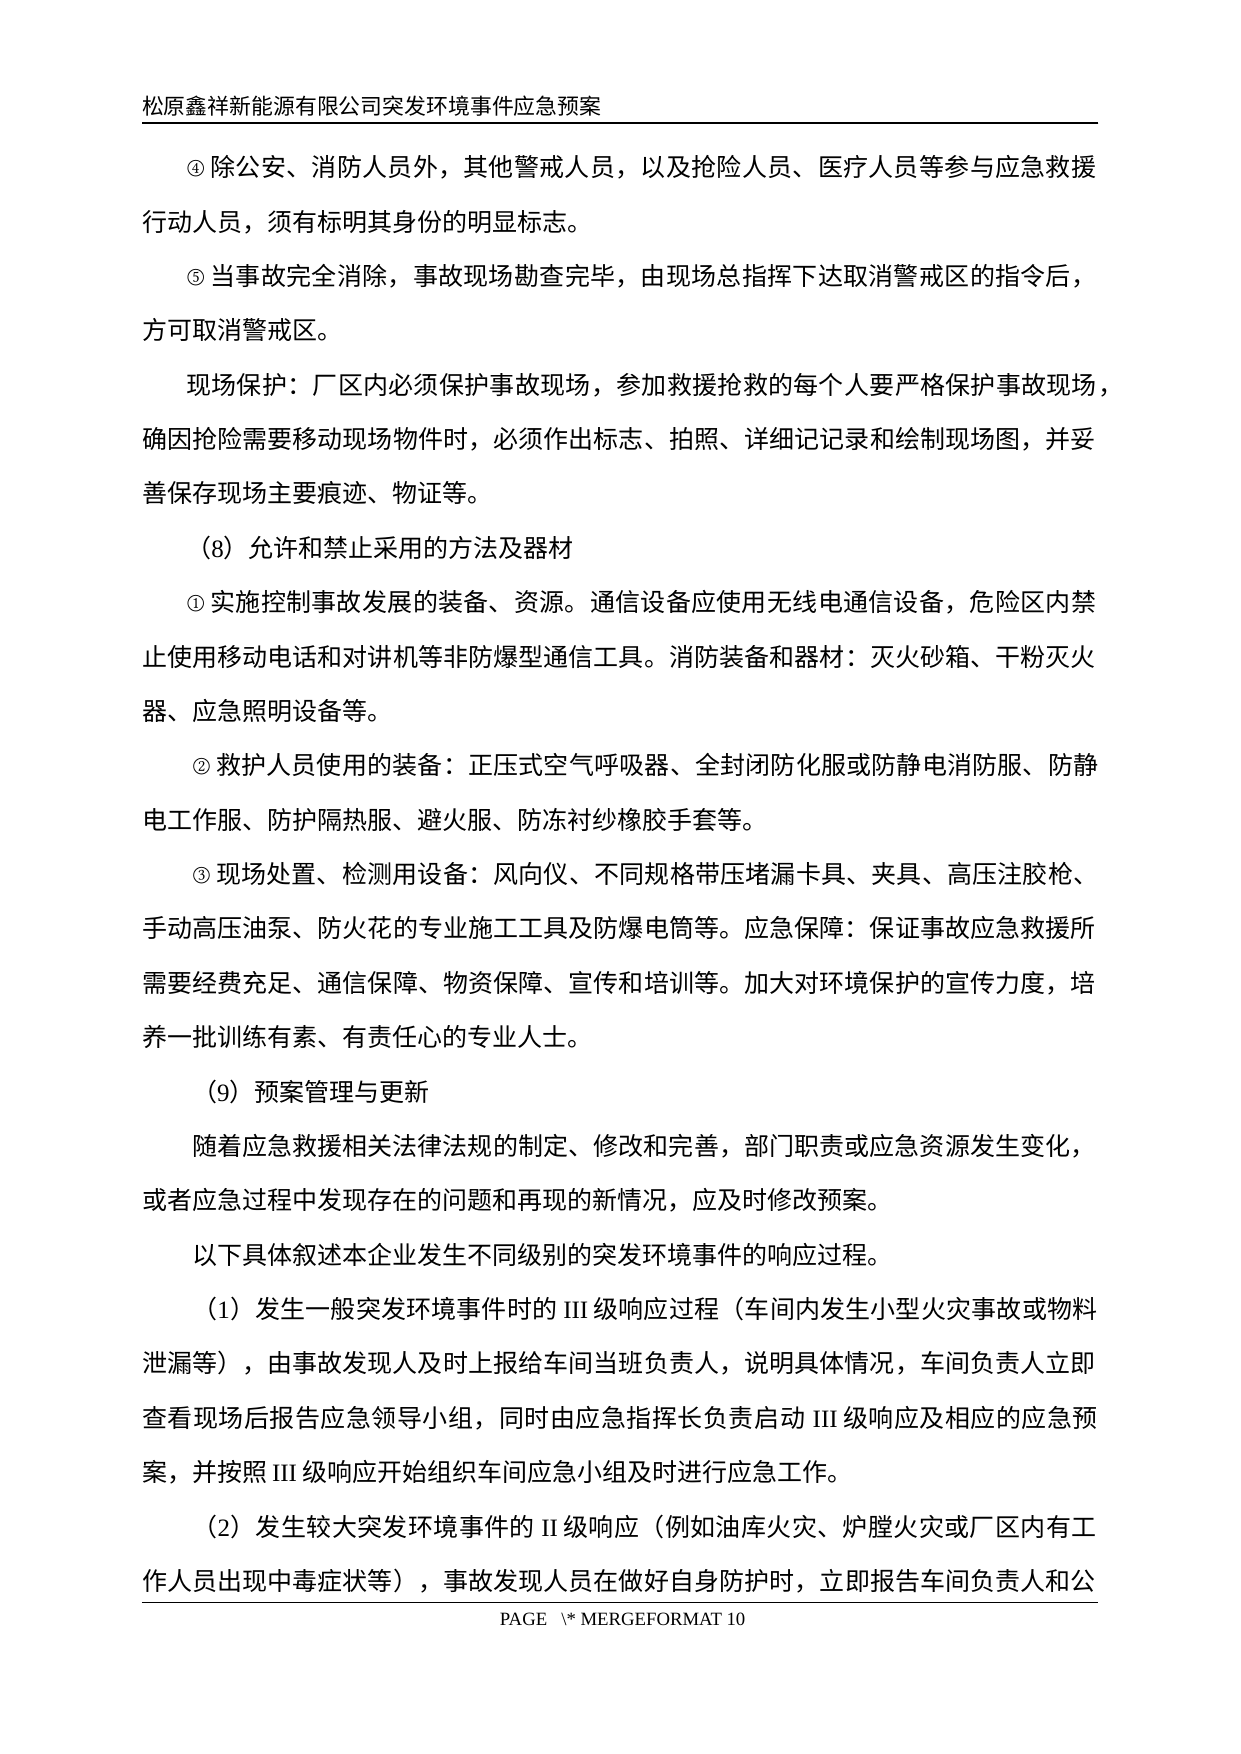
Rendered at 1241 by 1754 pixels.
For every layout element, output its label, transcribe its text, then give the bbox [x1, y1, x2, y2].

text ②救护人员使用的装备：正压式空气呼吸器、全封闭防化服或防静电消防服、防静电工作服、防护隔热服、避火服、防冻衬纱橡胶手套等。 [142, 746, 1098, 836]
text ①实施控制事故发展的装备、资源。通信设备应使用无线电通信设备，危险区内禁止使用移动电话和对讲机等非防爆型通信工具。消防装备和器材：灭火砂箱、干粉灭火器、应急照明设备等。 [142, 583, 1098, 728]
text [142, 1507, 1098, 1598]
text （9）预案管理与更新 [142, 1072, 1098, 1108]
text ④除公安、消防人员外，其他警戒人员，以及抢险人员、医疗人员等参与应急救援行动人员，须有标明其身份的明显标志。 [142, 148, 1098, 238]
text 现场保护：厂区内必须保护事故现场，参加救援抢救的每个人要严格保护事故现场，确因抢险需要移动现场物件时，必须作出标志、拍照、详细记记录和绘制现场图，并妥善保存现场主要痕迹、物证等。 [142, 365, 1098, 510]
text ⑤当事故完全消除，事故现场勘查完毕，由现场总指挥下达取消警戒区的指令后，方可取消警戒区。 [142, 256, 1098, 347]
text 随着应急救援相关法律法规的制定、修改和完善，部门职责或应急资源发生变化，或者应急过程中发现存在的问题和再现的新情况，应及时修改预案。 [142, 1126, 1098, 1217]
text 以下具体叙述本企业发生不同级别的突发环境事件的响应过程。 [142, 1235, 1098, 1271]
text ③现场处置、检测用设备：风向仪、不同规格带压堵漏卡具、夹具、高压注胶枪、手动高压油泵、防火花的专业施工工具及防爆电筒等。应急保障：保证事故应急救援所需要经费充足、通信保障、物资保障、宣传和培训等。加大对环境保护的宣传力度，培养一批训练有素、有责任心的专业人士。 [142, 854, 1098, 1054]
text （8）允许和禁止采用的方法及器材 [142, 528, 1098, 564]
text （1）发生一般突发环境事件时的III级响应过程（车间内发生小型火灾事故或物料泄漏等），由事故发现人及时上报给车间当班负责人，说明具体情况，车间负责人立即查看现场后报告应急领导小组，同时由应急指挥长负责启动III级响应及相应的应急预案，并按照III级响应开始组织车间应急小组及时进行应急工作。 [142, 1289, 1098, 1489]
